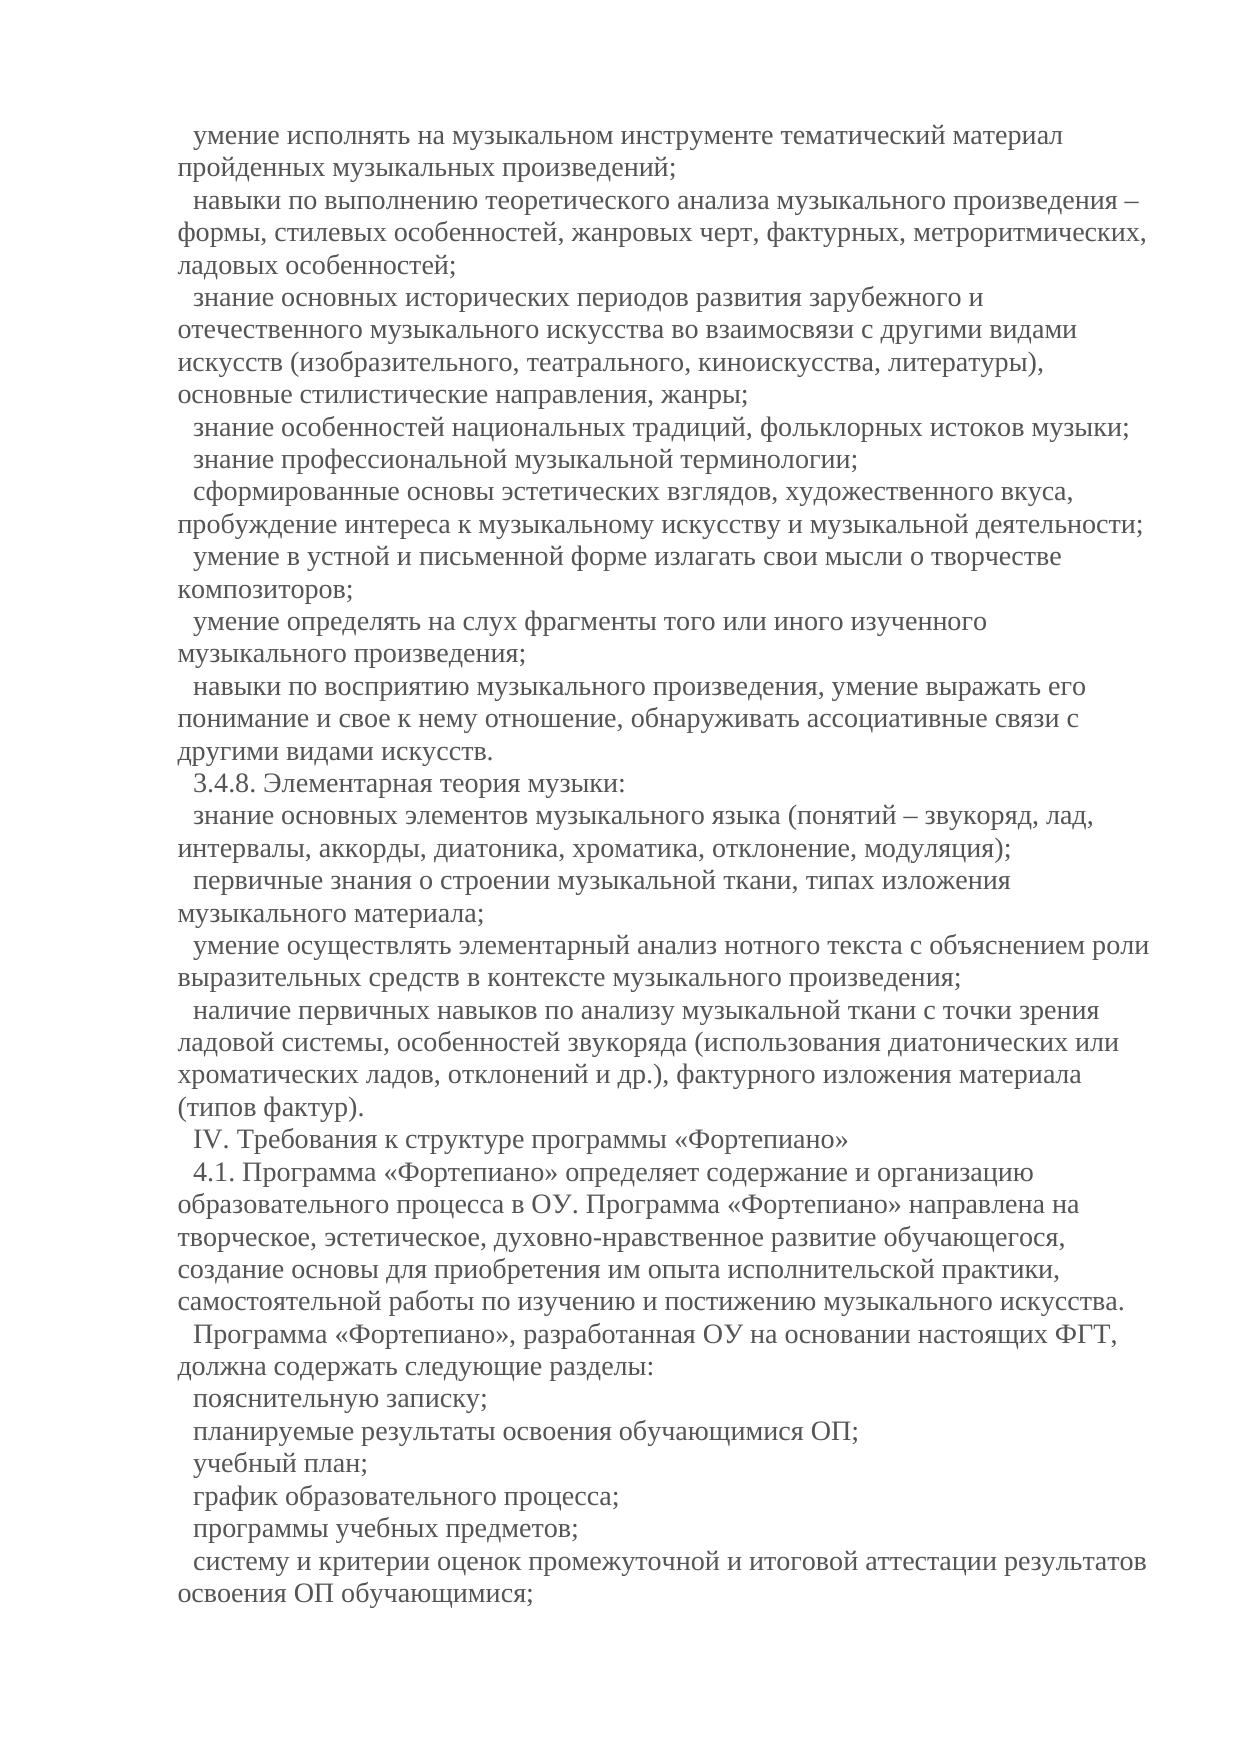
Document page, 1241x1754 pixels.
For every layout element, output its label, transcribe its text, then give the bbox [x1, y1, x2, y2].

text Программа «Фортепиано», разработанная ОУ на основании настоящих ФГТ, должна содержать следующие разделы: [177, 1317, 1152, 1382]
text знание основных элементов музыкального языка (понятий – звукоряд, лад, интервалы, аккорды, диатоника, хроматика, отклонение, модуляция); [177, 798, 1152, 863]
text знание основных исторических периодов развития зарубежного и отечественного музыкального искусства во взаимосвязи с другими видами искусств (изобразительного, театрального, киноискусства, литературы), основные стилистические направления, жанры; [177, 280, 1152, 410]
text первичные знания о строении музыкальной ткани, типах изложения музыкального материала; [177, 863, 1152, 928]
text сформированные основы эстетических взглядов, художественного вкуса, пробуждение интереса к музыкальному искусству и музыкальной деятельности; [177, 474, 1152, 539]
text навыки по выполнению теоретического анализа музыкального произведения – формы, стилевых особенностей, жанровых черт, фактурных, метроритмических, ладовых особенностей; [177, 183, 1152, 280]
text наличие первичных навыков по анализу музыкальной ткани с точки зрения ладовой системы, особенностей звукоряда (использования диатонических или хроматических ладов, отклонений и др.), фактурного изложения материала (типов фактур). [177, 993, 1152, 1122]
text учебный план; [177, 1446, 1152, 1479]
text систему и критерии оценок промежуточной и итоговой аттестации результатов освоения ОП обучающимися; [177, 1543, 1152, 1608]
text IV. Требования к структуре программы «Фортепиано» [177, 1122, 1152, 1155]
text 3.4.8. Элементарная теория музыки: [177, 766, 1152, 798]
text умение в устной и письменной форме излагать свои мысли о творчестве композиторов; [177, 539, 1152, 604]
text программы учебных предметов; [177, 1511, 1152, 1543]
text умение определять на слух фрагменты того или иного изученного музыкального произведения; [177, 604, 1152, 669]
text знание профессиональной музыкальной терминологии; [177, 442, 1152, 474]
text умение осуществлять элементарный анализ нотного текста с объяснением роли выразительных средств в контексте музыкального произведения; [177, 928, 1152, 993]
text навыки по восприятию музыкального произведения, умение выражать его понимание и свое к нему отношение, обнаруживать ассоциативные связи с другими видами искусств. [177, 669, 1152, 766]
text умение исполнять на музыкальном инструменте тематический материал пройденных музыкальных произведений; [177, 118, 1152, 183]
text знание особенностей национальных традиций, фольклорных истоков музыки; [177, 410, 1152, 442]
text пояснительную записку; [177, 1382, 1152, 1414]
text 4.1. Программа «Фортепиано» определяет содержание и организацию образовательного процесса в ОУ. Программа «Фортепиано» направлена на творческое, эстетическое, духовно-нравственное развитие обучающегося, создание основы для приобретения им опыта исполнительской практики, самостоятельной работы по изучению и постижению музыкального искусства. [177, 1155, 1152, 1317]
text график образовательного процесса; [177, 1479, 1152, 1511]
text планируемые результаты освоения обучающимися ОП; [177, 1414, 1152, 1446]
